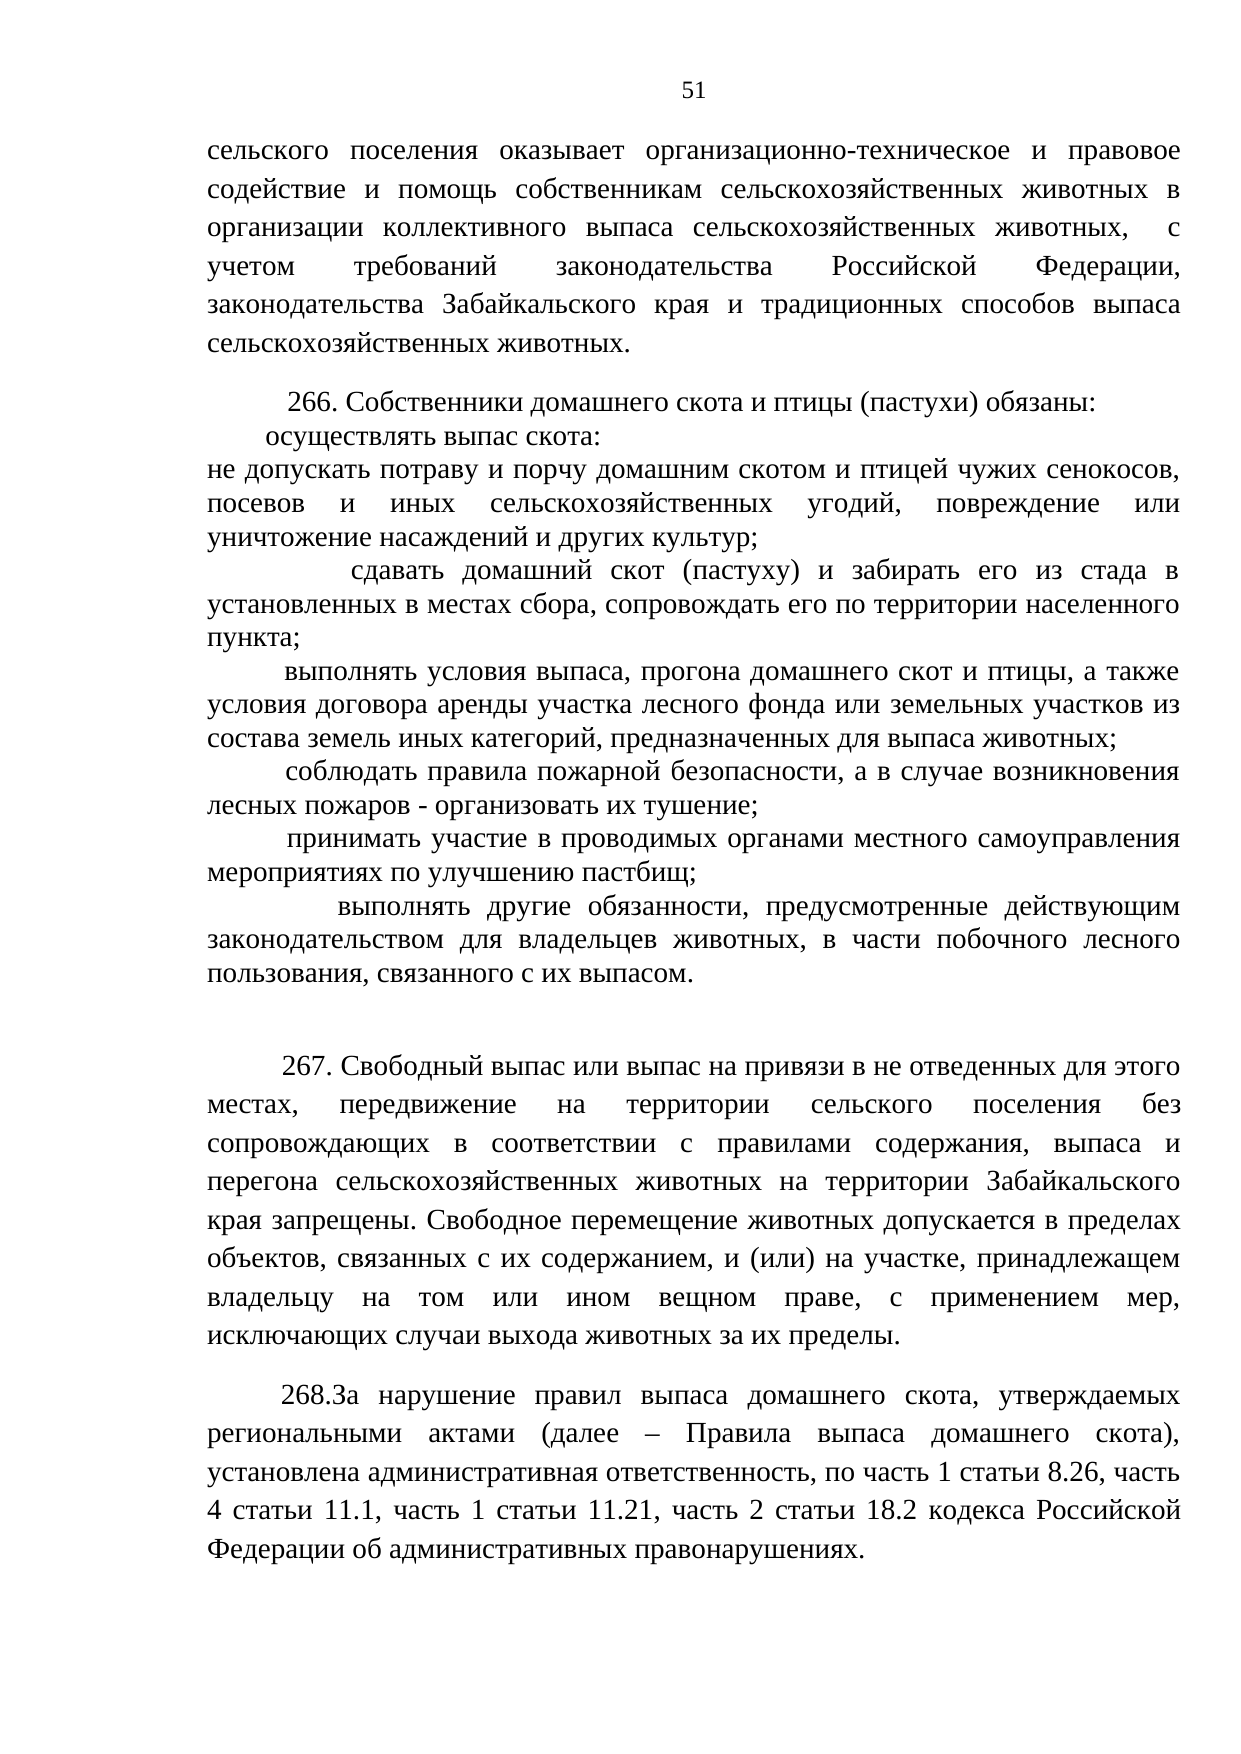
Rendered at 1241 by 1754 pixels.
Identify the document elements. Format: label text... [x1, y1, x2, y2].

text 266. Собственники домашнего скота и птицы (пастухи) обязаны: [207, 384, 1181, 418]
text выполнять условия выпаса, прогона домашнего скот и птицы, а также условия договора аренды участка лесного фонда или земельных участков из состава земель иных категорий, предназначенных для выпаса животных; [207, 653, 1181, 753]
text осуществлять выпас скота: [207, 418, 1181, 452]
text соблюдать правила пожарной безопасности, а в случае возникновения лесных пожаров - организовать их тушение; [207, 753, 1181, 821]
text не допускать потраву и порчу домашним скотом и птицей чужих сенокосов, посевов и иных сельскохозяйственных угодий, повреждение или уничтожение насаждений и других культур; [207, 452, 1181, 552]
text 268.За нарушение правил выпаса домашнего скота, утверждаемых региональными актами (далее – Правила выпаса домашнего скота), установлена административная ответственность, по часть 1 статьи 8.26, часть 4 статьи 11.1, часть 1 статьи 11.21, часть 2 статьи 18.2 кодекса Российской Федерации об административных правонарушениях. [207, 1377, 1181, 1564]
text сдавать домашний скот (пастуху) и забирать его из стада в установленных в местах сбора, сопровождать его по территории населенного пункта; [207, 552, 1181, 653]
text 267. Свободный выпас или выпас на привязи в не отведенных для этого местах, передвижение на территории сельского поселения без сопровождающих в соответствии с правилами содержания, выпаса и перегона сельскохозяйственных животных на территории Забайкальского края запрещены. Свободное перемещение животных допускается в пределах объектов, связанных с их содержанием, и (или) на участке, принадлежащем владельцу на том или ином вещном праве, с применением мер, исключающих случаи выхода животных за их пределы. [207, 1048, 1181, 1351]
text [207, 132, 1181, 359]
text выполнять другие обязанности, предусмотренные действующим законодательством для владельцев животных, в части побочного лесного пользования, связанного с их выпасом. [207, 888, 1181, 988]
text принимать участие в проводимых органами местного самоуправления мероприятиях по улучшению пастбищ; [207, 821, 1181, 888]
